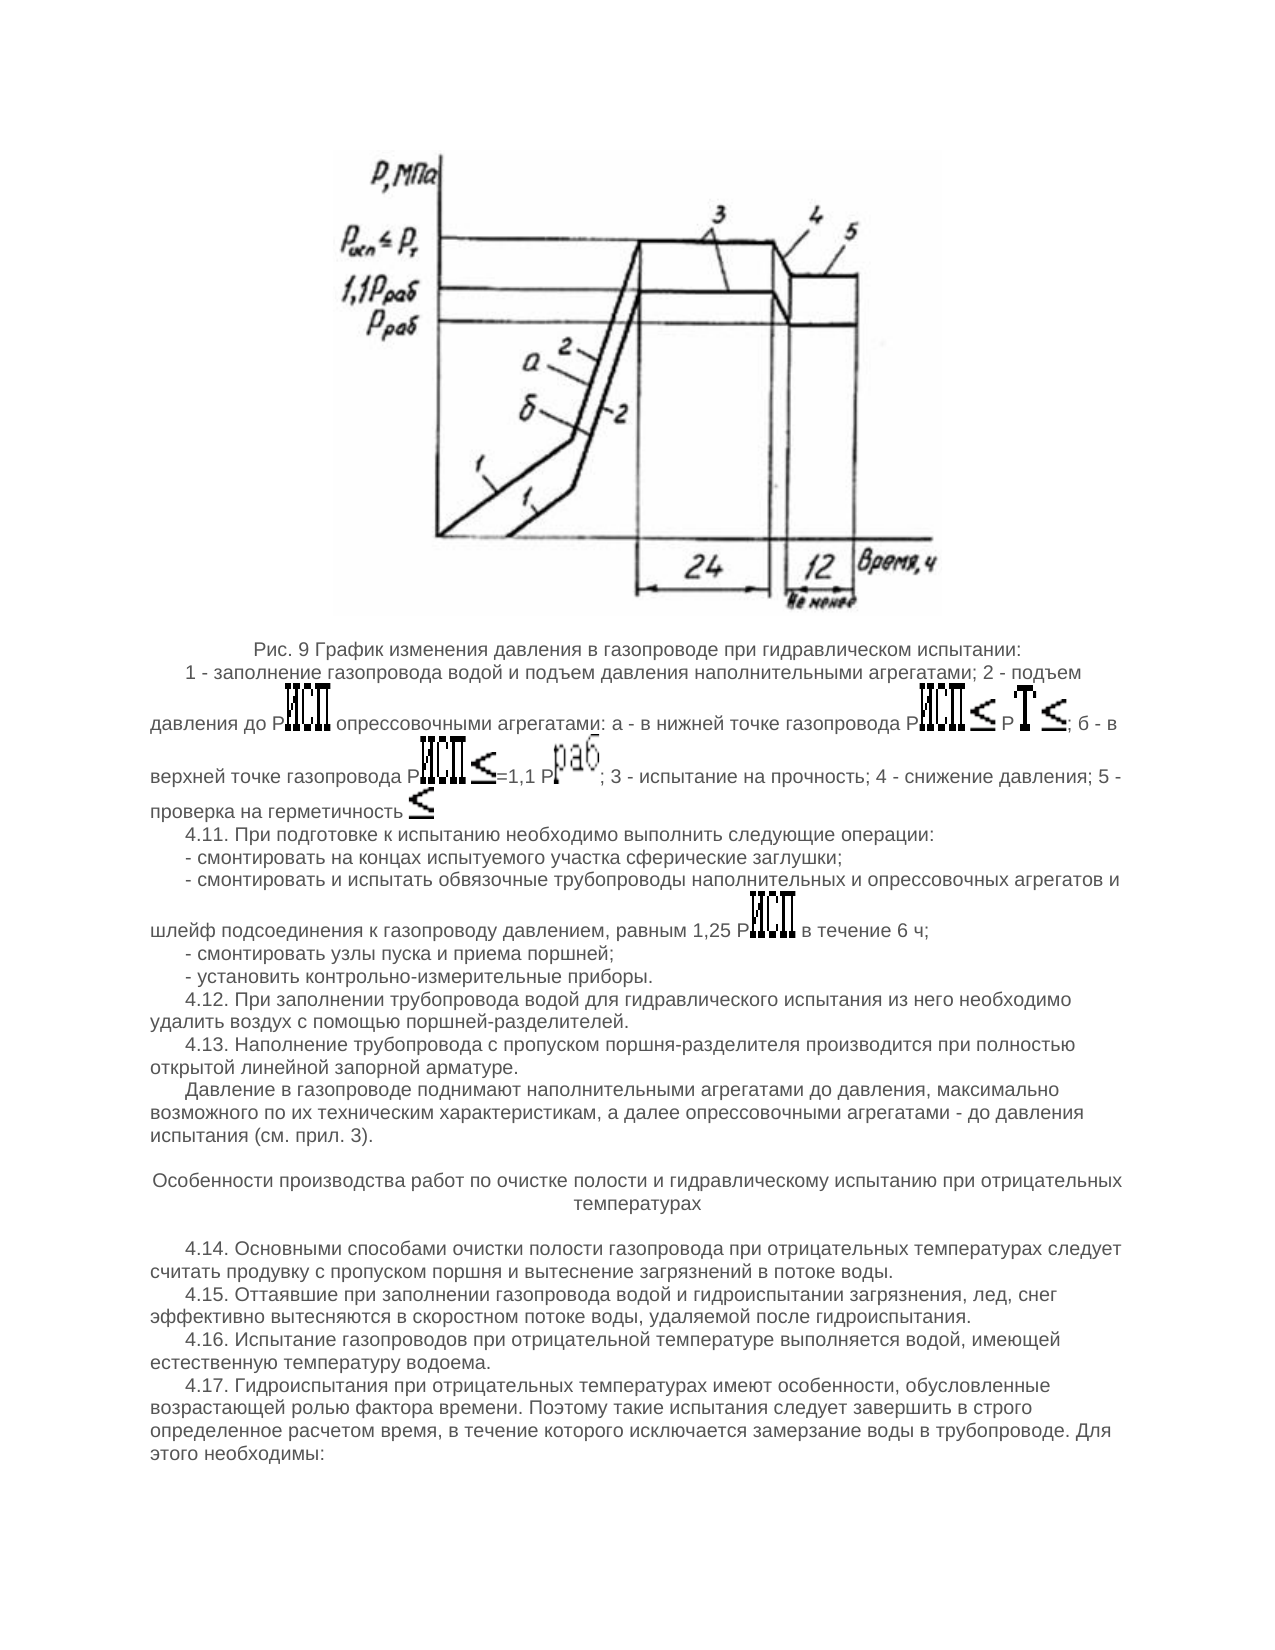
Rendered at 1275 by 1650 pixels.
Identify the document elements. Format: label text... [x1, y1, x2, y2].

picture [553, 734, 600, 784]
picture [332, 150, 943, 616]
text 4.16. Испытание газопроводов при отрицательной температуре выполняется водой, имеющей естественную температуру водоема. [150, 1328, 1125, 1373]
picture [285, 683, 331, 731]
text 1 - заполнение газопровода водой и подъем давления наполнительными агрегатами; 2 - подъем давления до Р опрессовочными агрегатами: а - в нижней точке газопровода Р Р ; б - в верхней точке газопровода Р =1,1 Р; 3 - испытание на прочность; 4 - снижение давления; 5 - проверка на герметичность [150, 661, 1125, 823]
text Рис. 9 График изменения давления в газопроводе при гидравлическом испытании: [150, 638, 1125, 661]
text - смонтировать узлы пуска и приема поршней; [150, 942, 1125, 965]
picture [1014, 685, 1037, 731]
text - смонтировать на концах испытуемого участка сферические заглушки; [150, 846, 1125, 868]
text 4.13. Наполнение трубопровода с пропуском поршня-разделителя производится при полностью открытой линейной запорной арматуре. [150, 1033, 1125, 1078]
picture [970, 699, 996, 731]
picture [919, 683, 965, 731]
text - установить контрольно-измерительные приборы. [150, 965, 1125, 987]
text 4.14. Основными способами очистки полости газопровода при отрицательных температурах следует считать продувку с пропуском поршня и вытеснение загрязнений в потоке воды. [150, 1237, 1125, 1283]
text Давление в газопроводе поднимают наполнительными агрегатами до давления, максимально возможного по их техническим характеристикам, а далее опрессовочными агрегатами - до давления испытания (см. прил. 3). [150, 1078, 1125, 1146]
text 4.15. Оттаявшие при заполнении газопровода водой и гидроиспытании загрязнения, лед, снег эффективно вытесняются в скоростном потоке воды, удаляемой после гидроиспытания. [150, 1283, 1125, 1328]
picture [420, 736, 466, 784]
text 4.12. При заполнении трубопровода водой для гидравлического испытания из него необходимо удалить воздух с помощью поршней-разделителей. [150, 987, 1125, 1033]
picture [1041, 699, 1067, 731]
picture [471, 752, 497, 784]
text 4.11. При подготовке к испытанию необходимо выполнить следующие операции: [150, 823, 1125, 846]
text 4.17. Гидроиспытания при отрицательных температурах имеют особенности, обусловленные возрастающей ролью фактора времени. Поэтому такие испытания следует завершить в строго определенное расчетом время, в течение которого исключается замерзание воды в трубопроводе. Для этого необходимы: [150, 1373, 1125, 1464]
picture [750, 891, 796, 938]
text Особенности производства работ по очистке полости и гидравлическому испытанию при отрицательных температурах [150, 1169, 1125, 1214]
picture [408, 787, 434, 819]
text - смонтировать и испытать обвязочные трубопроводы наполнительных и опрессовочных агрегатов и шлейф подсоединения к газопроводу давлением, равным 1,25 Р в течение 6 ч; [150, 868, 1125, 942]
